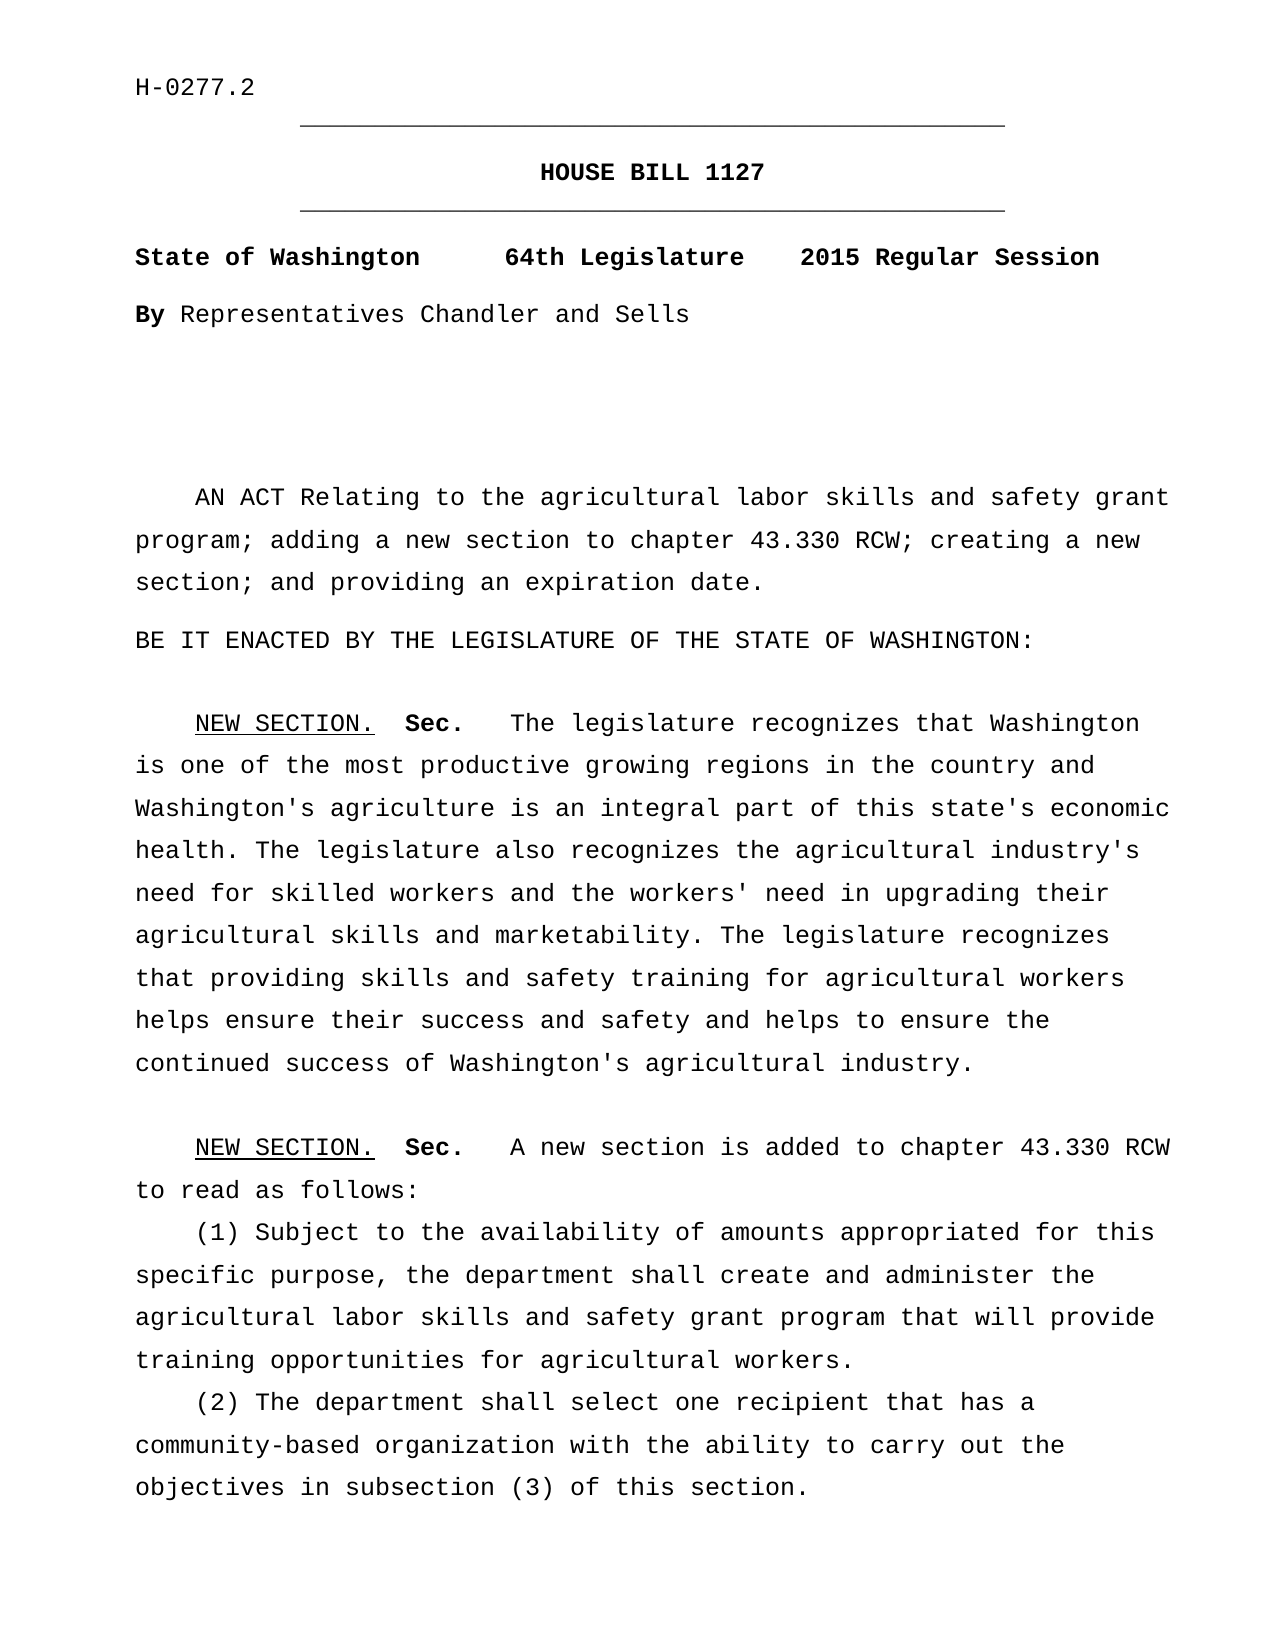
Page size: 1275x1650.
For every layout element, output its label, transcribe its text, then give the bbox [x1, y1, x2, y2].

text State of Washington 64th Legislature 2015 Regular Session [135, 245, 1170, 273]
text NEW SECTION. Sec. The legislature recognizes that Washington is one of the most productive growing regions in the country and Washington's agriculture is an integral part of this state's economic health. The legislature also recognizes the agricultural industry's need for skilled workers and the workers' need in upgrading their agricultural skills and marketability. The legislature recognizes that providing skills and safety training for agricultural workers helps ensure their success and safety and helps to ensure the continued success of Washington's agricultural industry. [135, 697, 1170, 1080]
text NEW SECTION. Sec. A new section is added to chapter 43.330 RCW to read as follows: [135, 1122, 1170, 1207]
text _______________________________________________ [135, 188, 1170, 217]
text _______________________________________________ [135, 103, 1170, 132]
text By Representatives Chandler and Sells [135, 302, 1170, 330]
text H-0277.2 [135, 75, 1170, 103]
text BE IT ENACTED BY THE LEGISLATURE OF THE STATE OF WASHINGTON: [135, 627, 1170, 656]
text (1) Subject to the availability of amounts appropriated for this specific purpose, the department shall create and administer the agricultural labor skills and safety grant program that will provide training opportunities for agricultural workers. [135, 1207, 1170, 1377]
text HOUSE BILL 1127 [135, 160, 1170, 188]
text (2) The department shall select one recipient that has a community-based organization with the ability to carry out the objectives in subsection (3) of this section. [135, 1377, 1170, 1504]
text AN ACT Relating to the agricultural labor skills and safety grant program; adding a new section to chapter 43.330 RCW; creating a new section; and providing an expiration date. [135, 472, 1170, 599]
